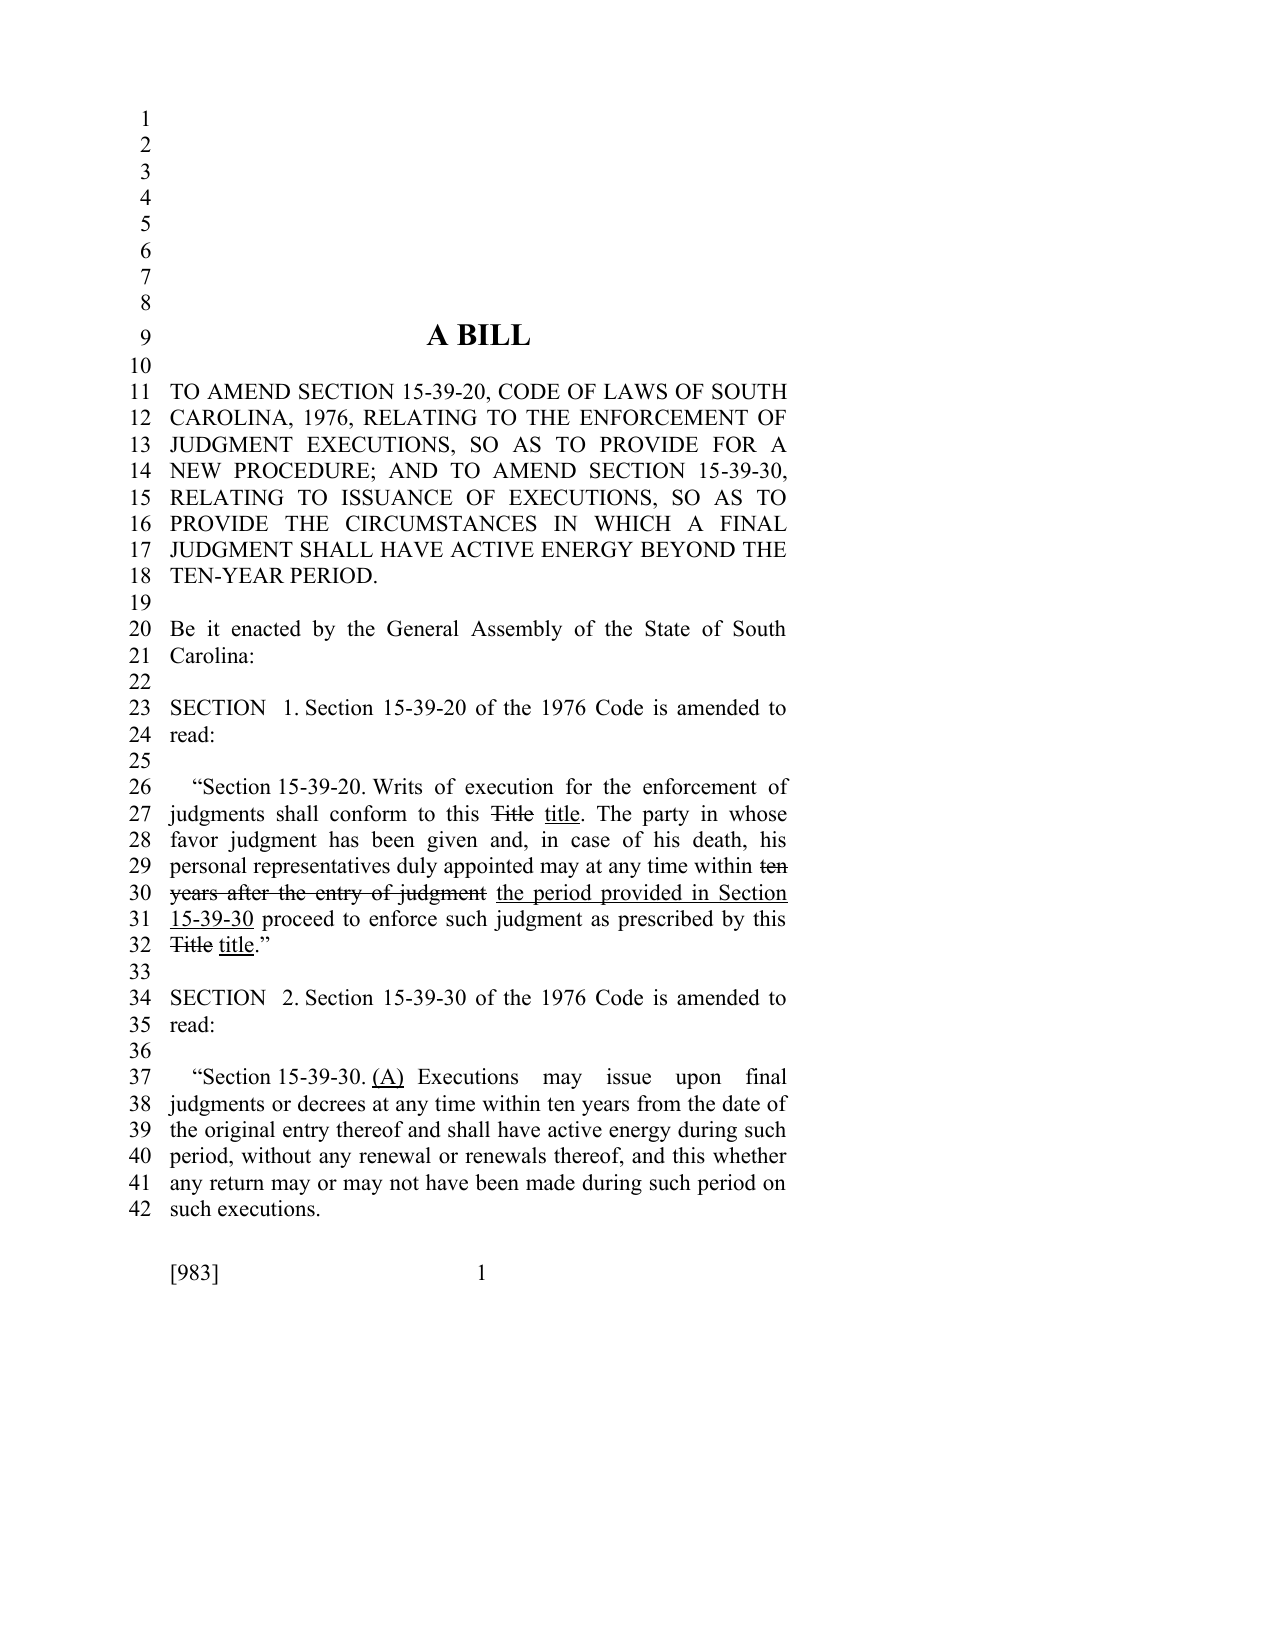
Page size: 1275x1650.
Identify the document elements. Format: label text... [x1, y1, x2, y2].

text “Section 15-39-20. Writs of execution for the enforcement of judgments shall conform to this Title title. The party in whose favor judgment has been given and, in case of his death, his personal representatives duly appointed may at any time within ten years after the entry of judgment the period provided in Section 15-39-30 proceed to enforce such judgment as prescribed by this Title title.” [169, 773, 787, 958]
text SECTION 1. Section 15-39-20 of the 1976 Code is amended to read: [169, 694, 787, 747]
text TO AMEND SECTION 15-39-20, CODE OF LAWS OF SOUTH CAROLINA, 1976, RELATING TO THE ENFORCEMENT OF JUDGMENT EXECUTIONS, SO AS TO PROVIDE FOR A NEW PROCEDURE; AND TO AMEND SECTION 15-39-30, RELATING TO ISSUANCE OF EXECUTIONS, SO AS TO PROVIDE THE CIRCUMSTANCES IN WHICH A FINAL JUDGMENT SHALL HAVE ACTIVE ENERGY BEYOND THE TEN-YEAR PERIOD. [169, 378, 787, 589]
text SECTION 2. Section 15-39-30 of the 1976 Code is amended to read: [169, 984, 787, 1037]
text A BILL [169, 316, 787, 352]
text Be it enacted by the General Assembly of the State of South Carolina: [169, 615, 787, 668]
text “Section 15-39-30. (A) Executions may issue upon final judgments or decrees at any time within ten years from the date of the original entry thereof and shall have active energy during such period, without any renewal or renewals thereof, and this whether any return may or may not have been made during such period on such executions. [169, 1063, 787, 1221]
